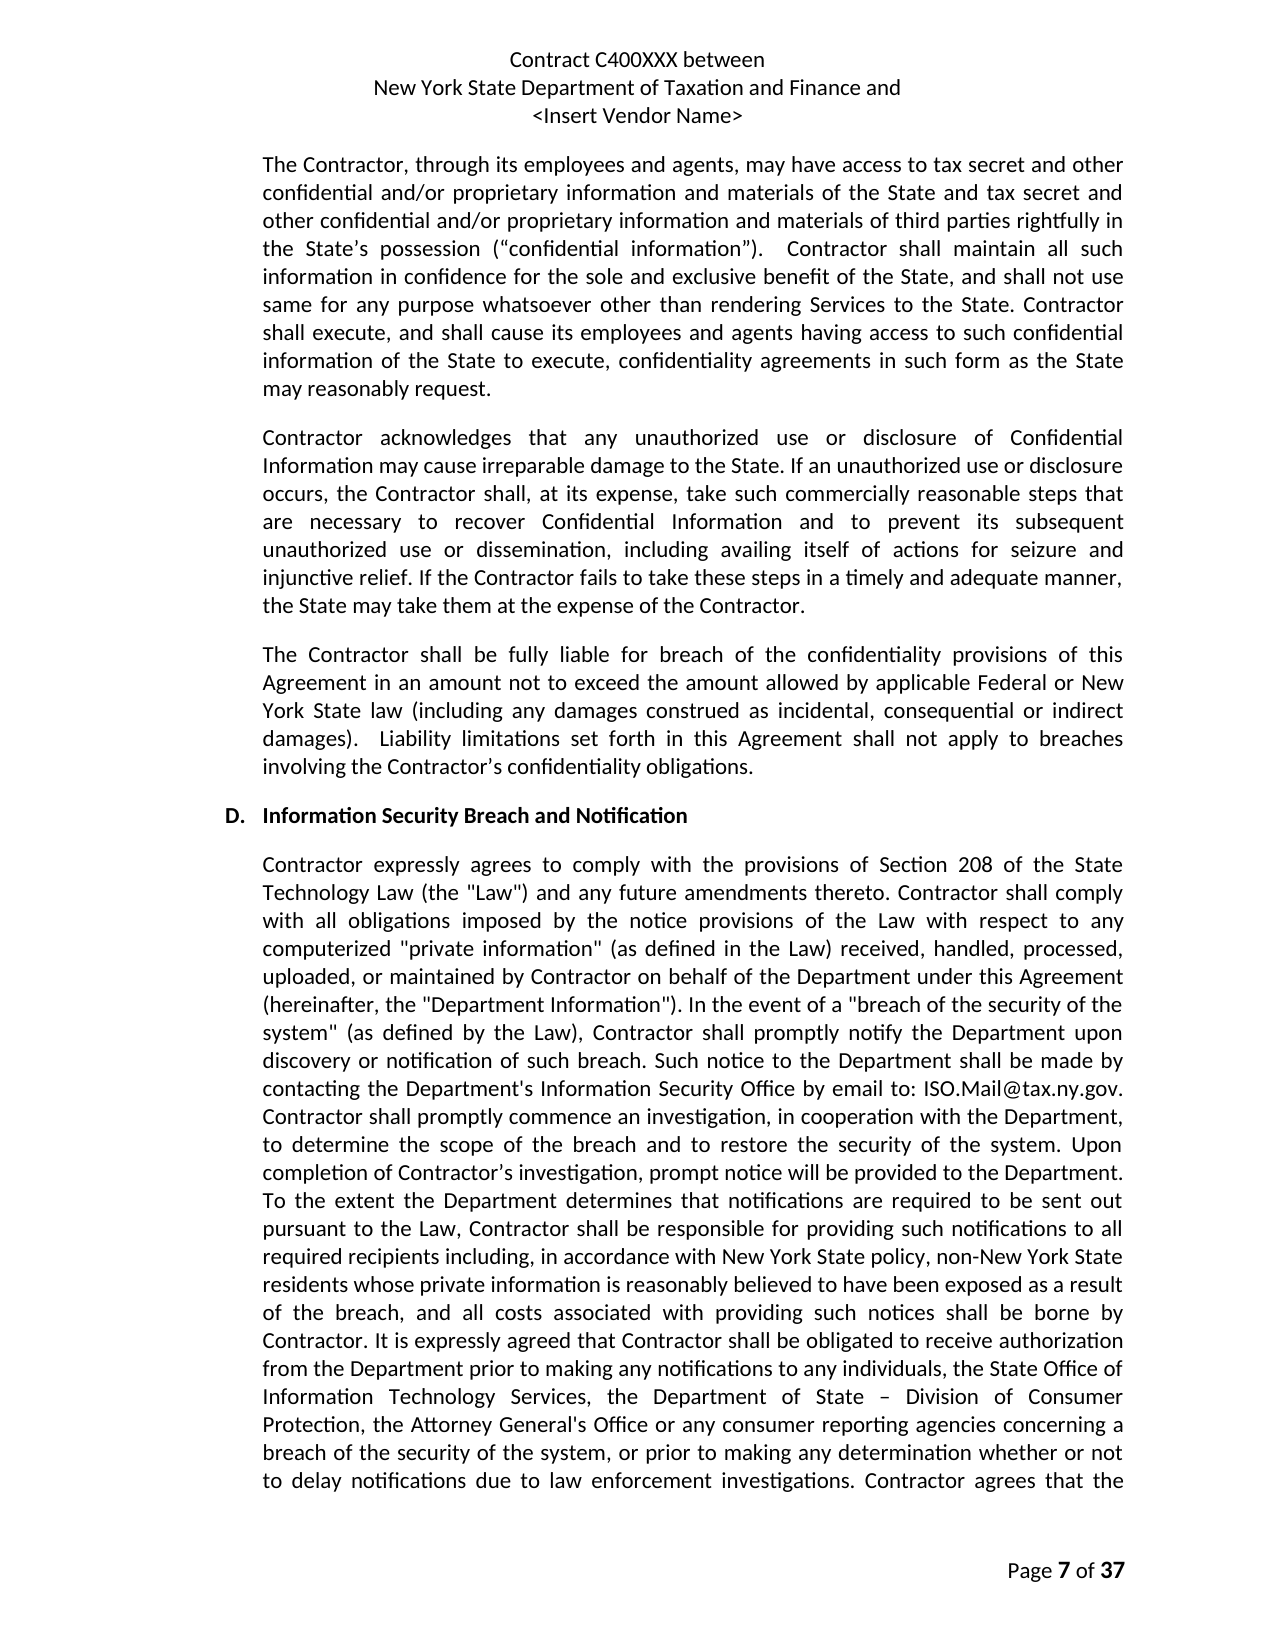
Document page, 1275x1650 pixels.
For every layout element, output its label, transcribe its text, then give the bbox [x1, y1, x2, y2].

text The Contractor shall be fully liable for breach of the confidentiality provisions of this Agreement in an amount not to exceed the amount allowed by applicable Federal or New York State law (including any damages construed as incidental, consequential or indirect damages). Liability limitations set forth in this Agreement shall not apply to breaches involving the Contractor’s confidentiality obligations. [262, 640, 1125, 780]
text Contractor acknowledges that any unauthorized use or disclosure of Confidential Information may cause irreparable damage to the State. If an unauthorized use or disclosure occurs, the Contractor shall, at its expense, take such commercially reasonable steps that are necessary to recover Confidential Information and to prevent its subsequent unauthorized use or dissemination, including availing itself of actions for seizure and injunctive relief. If the Contractor fails to take these steps in a timely and adequate manner, the State may take them at the expense of the Contractor. [262, 423, 1125, 619]
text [262, 850, 1125, 1494]
text The Contractor, through its employees and agents, may have access to tax secret and other confidential and/or proprietary information and materials of the State and tax secret and other confidential and/or proprietary information and materials of third parties rightfully in the State’s possession (“confidential information”). Contractor shall maintain all such information in confidence for the sole and exclusive benefit of the State, and shall not use same for any purpose whatsoever other than rendering Services to the State. Contractor shall execute, and shall cause its employees and agents having access to such confidential information of the State to execute, confidentiality agreements in such form as the State may reasonably request. [262, 150, 1125, 402]
list Information Security Breach and Notification [225, 801, 1125, 829]
